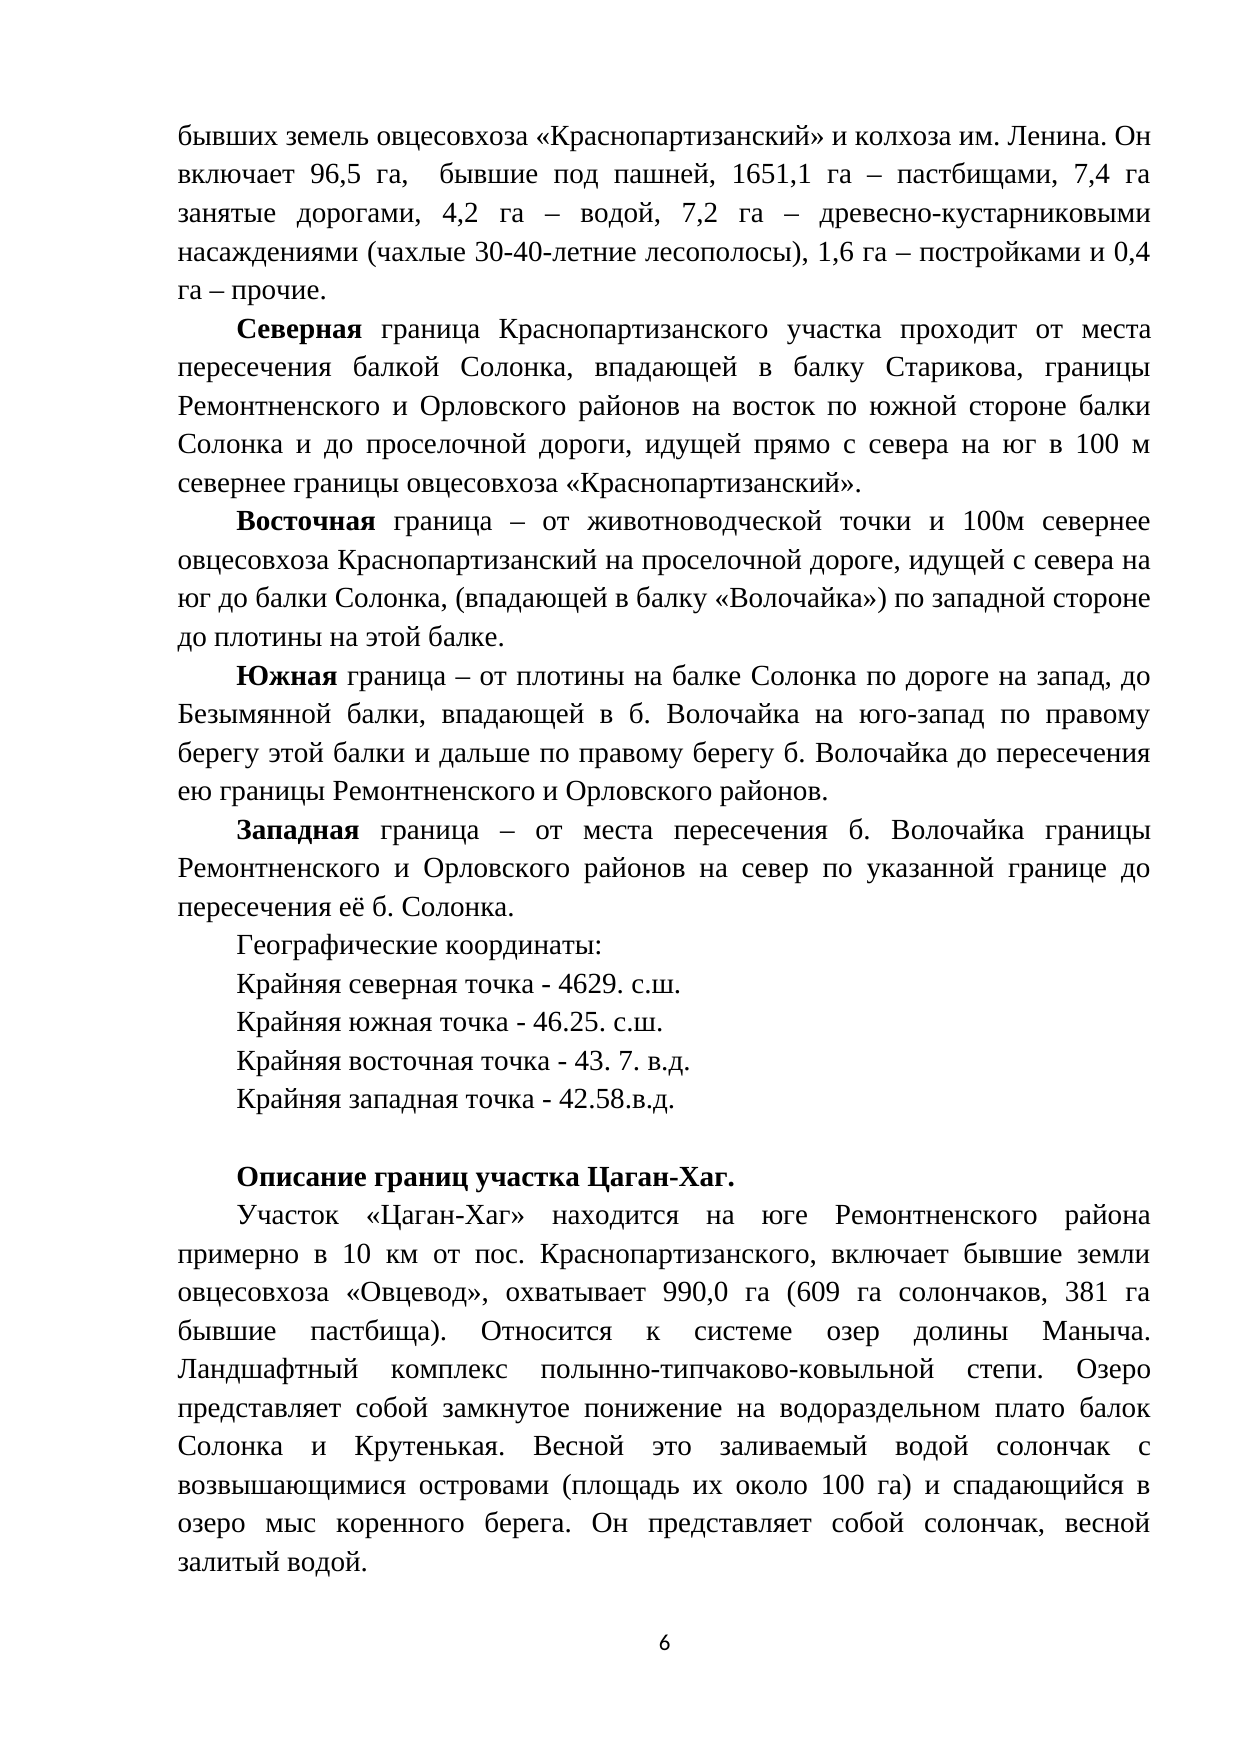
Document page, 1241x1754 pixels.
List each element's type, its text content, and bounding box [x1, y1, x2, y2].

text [177, 118, 1152, 306]
text Крайняя восточная точка - 43. 7. в.д. [177, 1043, 1152, 1077]
text Географические координаты: [177, 927, 1152, 961]
text Южная граница – от плотины на балке Солонка по дороге на запад, до Безымянной балки, впадающей в б. Волочайка на юго-запад по правому берегу этой балки и дальше по правому берегу б. Волочайка до пересечения ею границы Ремонтненского и Орловского районов. [177, 658, 1152, 807]
text Северная граница Краснопартизанского участка проходит от места пересечения балкой Солонка, впадающей в балку Старикова, границы Ремонтненского и Орловского районов на восток по южной стороне балки Солонка и до проселочной дороги, идущей прямо с севера на юг в 100 м севернее границы овцесовхоза «Краснопартизанский». [177, 311, 1152, 498]
text Описание границ участка Цаган-Хаг. [177, 1159, 1152, 1192]
text Крайняя западная точка - 42.58.в.д. [177, 1082, 1152, 1115]
text Крайняя южная точка - 46.25. с.ш. [177, 1004, 1152, 1038]
text Крайняя северная точка - 4629. с.ш. [177, 966, 1152, 999]
text Восточная граница – от животноводческой точки и 100м севернее овцесовхоза Краснопартизанский на проселочной дороге, идущей с севера на юг до балки Солонка, (впадающей в балку «Волочайка») по западной стороне до плотины на этой балке. [177, 503, 1152, 653]
text Западная граница – от места пересечения б. Волочайка границы Ремонтненского и Орловского районов на север по указанной границе до пересечения её б. Солонка. [177, 812, 1152, 922]
text Участок «Цаган-Хаг» находится на юге Ремонтненского района примерно в 10 км от пос. Краснопартизанского, включает бывшие земли овцесовхоза «Овцевод», охватывает 990,0 га (609 га солончаков, 381 га бывшие пастбища). Относится к системе озер долины Маныча. Ландшафтный комплекс полынно-типчаково-ковыльной степи. Озеро представляет собой замкнутое понижение на водораздельном плато балок Солонка и Крутенькая. Весной это заливаемый водой солончак с возвышающимися островами (площадь их около 100 га) и спадающийся в озеро мыс коренного берега. Он представляет собой солончак, весной залитый водой. [177, 1197, 1152, 1578]
